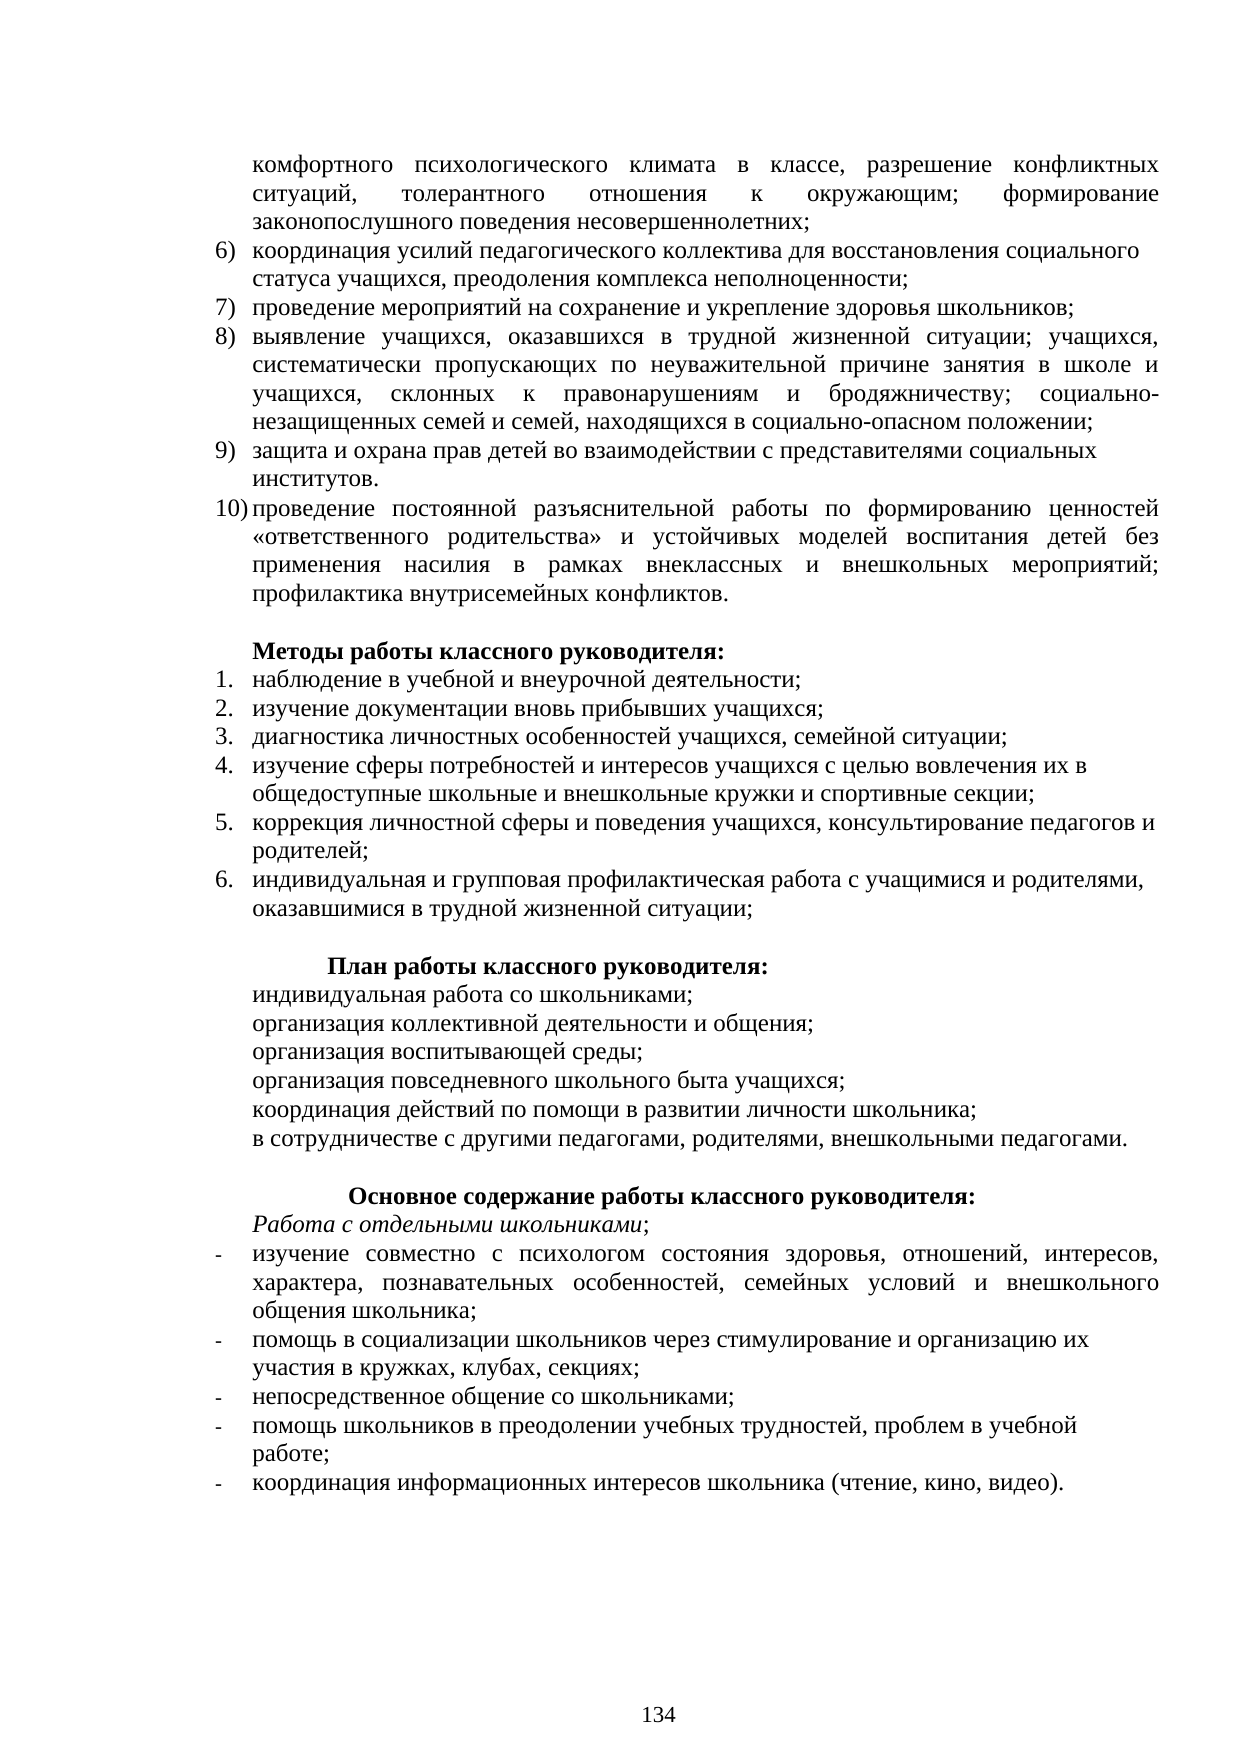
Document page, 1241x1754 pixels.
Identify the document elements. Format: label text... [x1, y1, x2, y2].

list непосредственное общение со школьниками; [215, 1381, 1167, 1410]
list выявление учащихся, оказавшихся в трудной жизненной ситуации; учащихся, систематически пропускающих по неуважительной причине занятия в школе и учащихся, склонных к правонарушениям и бродяжничеству; социально-незащищенных семей и семей, находящихся в социально-опасном положении; [215, 322, 1160, 435]
list индивидуальная и групповая профилактическая работа с учащимися и родителями, оказавшимися в трудной жизненной ситуации; [215, 866, 1160, 921]
text План работы классного руководителя: [327, 951, 1167, 979]
list в сотрудничестве с другими педагогами, родителями, внешкольными педагогами. [215, 1124, 1160, 1152]
list наблюдение в учебной и внеурочной деятельности; [215, 664, 1167, 693]
list проведение постоянной разъяснительной работы по формированию ценностей «ответственного родительства» и устойчивых моделей воспитания детей без применения насилия в рамках внеклассных и внешкольных мероприятий; профилактика внутрисемейных конфликтов. [215, 493, 1160, 606]
list защита и охрана прав детей во взаимодействии с представителями социальных институтов. [215, 436, 1160, 492]
list помощь в социализации школьников через стимулирование и организацию их участия в кружках, клубах, секциях; [215, 1325, 1160, 1381]
list помощь школьников в преодолении учебных трудностей, проблем в учебной работе; [215, 1411, 1160, 1467]
list проведение мероприятий на сохранение и укрепление здоровья школьников; [215, 292, 1167, 321]
list координация усилий педагогического коллектива для восстановления социального статуса учащихся, преодоления комплекса неполноценности; [215, 236, 1160, 292]
list диагностика личностных особенностей учащихся, семейной ситуации; [215, 721, 1167, 750]
list организация повседневного школьного быта учащихся; [215, 1065, 1167, 1094]
list организация воспитывающей среды; [215, 1036, 1167, 1065]
list изучение сферы потребностей и интересов учащихся с целью вовлечения их в общедоступные школьные и внешкольные кружки и спортивные секции; [215, 751, 1160, 807]
list изучение документации вновь прибывших учащихся; [215, 693, 1167, 721]
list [215, 150, 1160, 234]
list коррекция личностной сферы и поведения учащихся, консультирование педагогов и родителей; [215, 808, 1160, 864]
list индивидуальная работа со школьниками; [215, 979, 1167, 1008]
list Работа с отдельными школьниками; [215, 1210, 1167, 1238]
text Основное содержание работы классного руководителя: [150, 1181, 1174, 1210]
list координация информационных интересов школьника (чтение, кино, видео). [215, 1467, 1167, 1496]
text Методы работы классного руководителя: [252, 636, 1167, 664]
list организация коллективной деятельности и общения; [215, 1008, 1167, 1036]
list координация действий по помощи в развитии личности школьника; [215, 1094, 1167, 1123]
list изучение совместно с психологом состояния здоровья, отношений, интересов, характера, познавательных особенностей, семейных условий и внешкольного общения школьника; [215, 1239, 1160, 1324]
